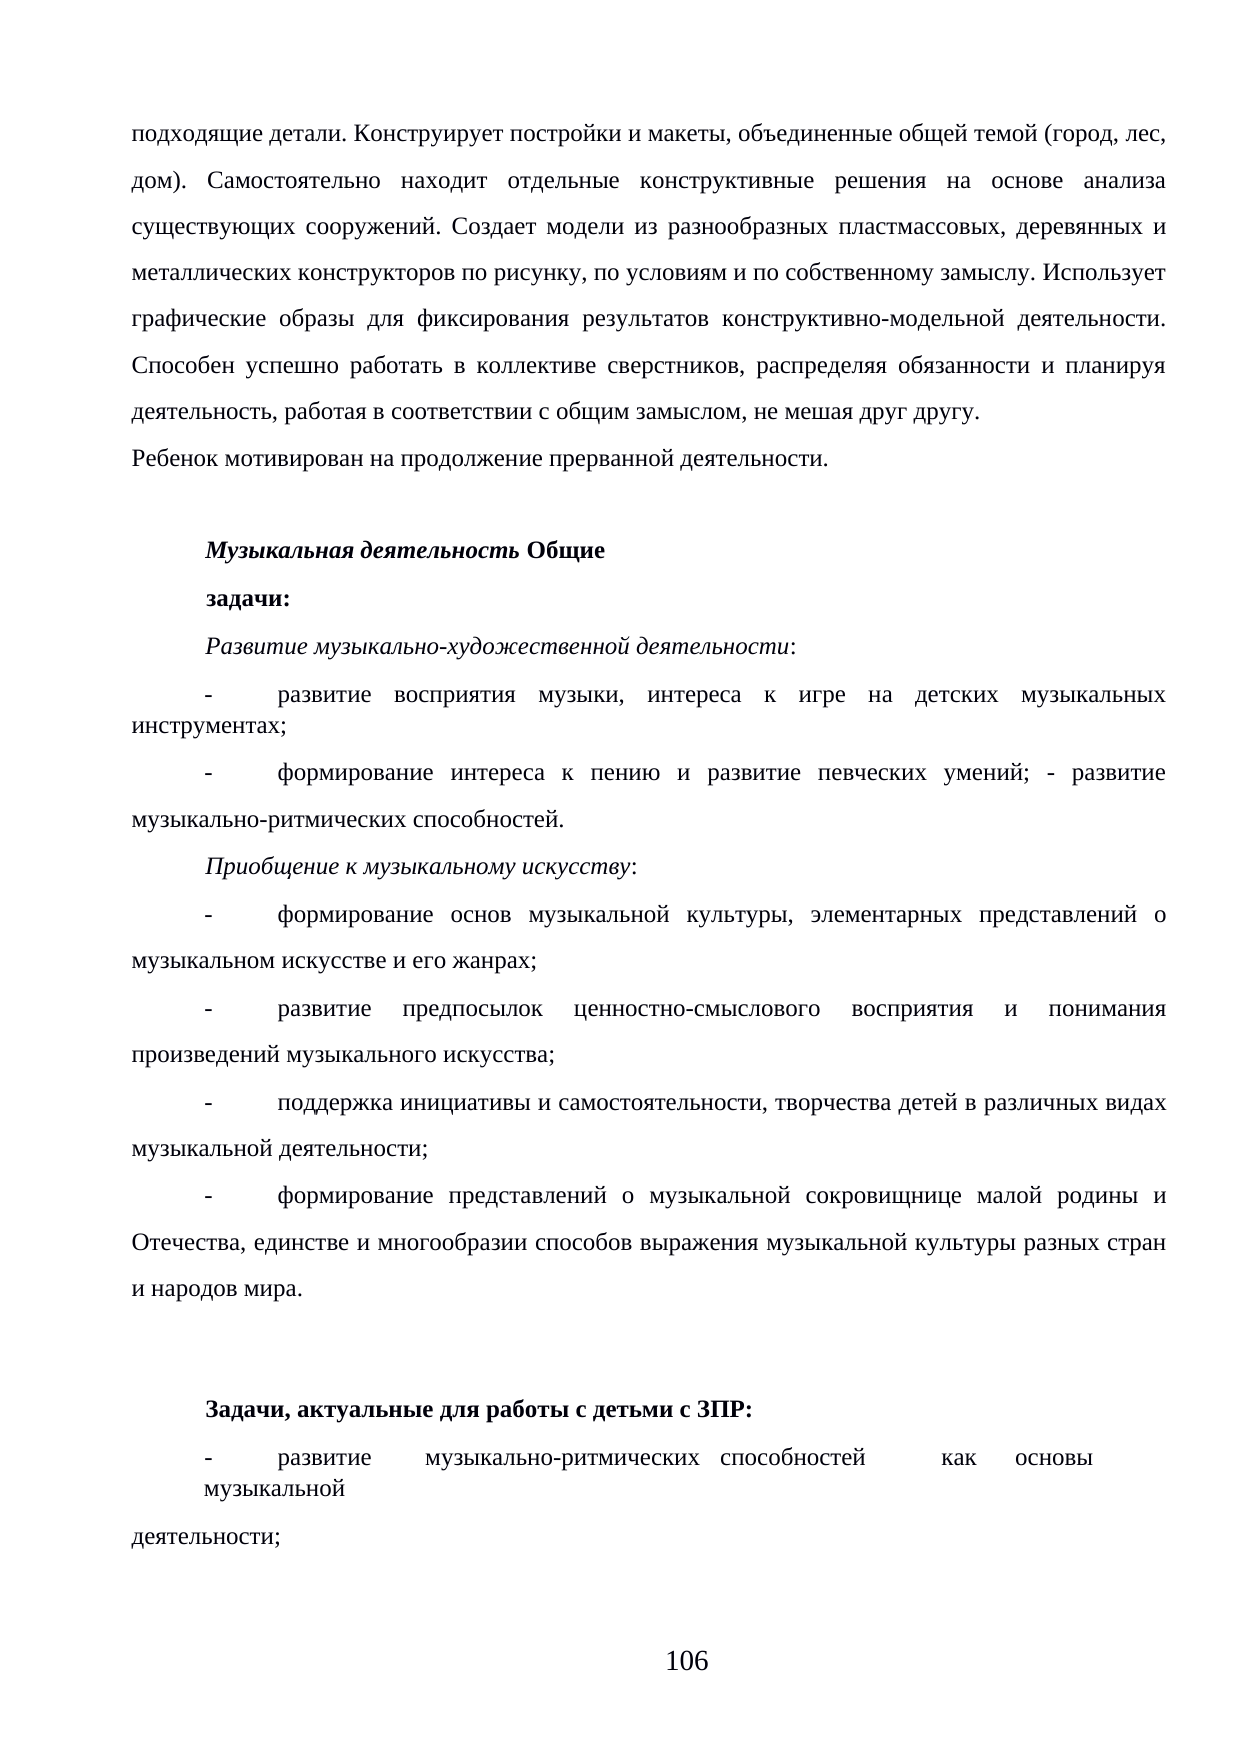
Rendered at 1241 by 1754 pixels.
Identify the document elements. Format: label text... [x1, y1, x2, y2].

text Музыкальная деятельность Общие задачи: [205, 535, 606, 612]
list формирование интереса к пению и развитие певческих умений; - развитие музыкально-ритмических способностей. [131, 757, 1167, 832]
list развитие музыкально-ритмических способностей как основы музыкальной [131, 1442, 1167, 1502]
text Развитие музыкально-художественной деятельности: [205, 631, 1168, 660]
list развитие предпосылок ценностно-смыслового восприятия и понимания произведений музыкального искусства; [131, 993, 1167, 1068]
text Задачи, актуальные для работы с детьми с ЗПР: [205, 1394, 1168, 1423]
text Приобщение к музыкальному искусству: [205, 851, 1168, 880]
list формирование основ музыкальной культуры, элементарных представлений о музыкальном искусстве и его жанрах; [131, 899, 1167, 974]
text деятельности; [131, 1521, 1167, 1550]
list поддержка инициативы и самостоятельности, творчества детей в различных видах музыкальной деятельности; [131, 1087, 1167, 1162]
list формирование представлений о музыкальной сокровищнице малой родины и Отечества, единстве и многообразии способов выражения музыкальной культуры разных стран и народов мира. [131, 1181, 1167, 1302]
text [131, 118, 1167, 425]
list развитие восприятия музыки, интереса к игре на детских музыкальных инструментах; [131, 679, 1167, 738]
text Ребенок мотивирован на продолжение прерванной деятельности. [131, 443, 1167, 472]
